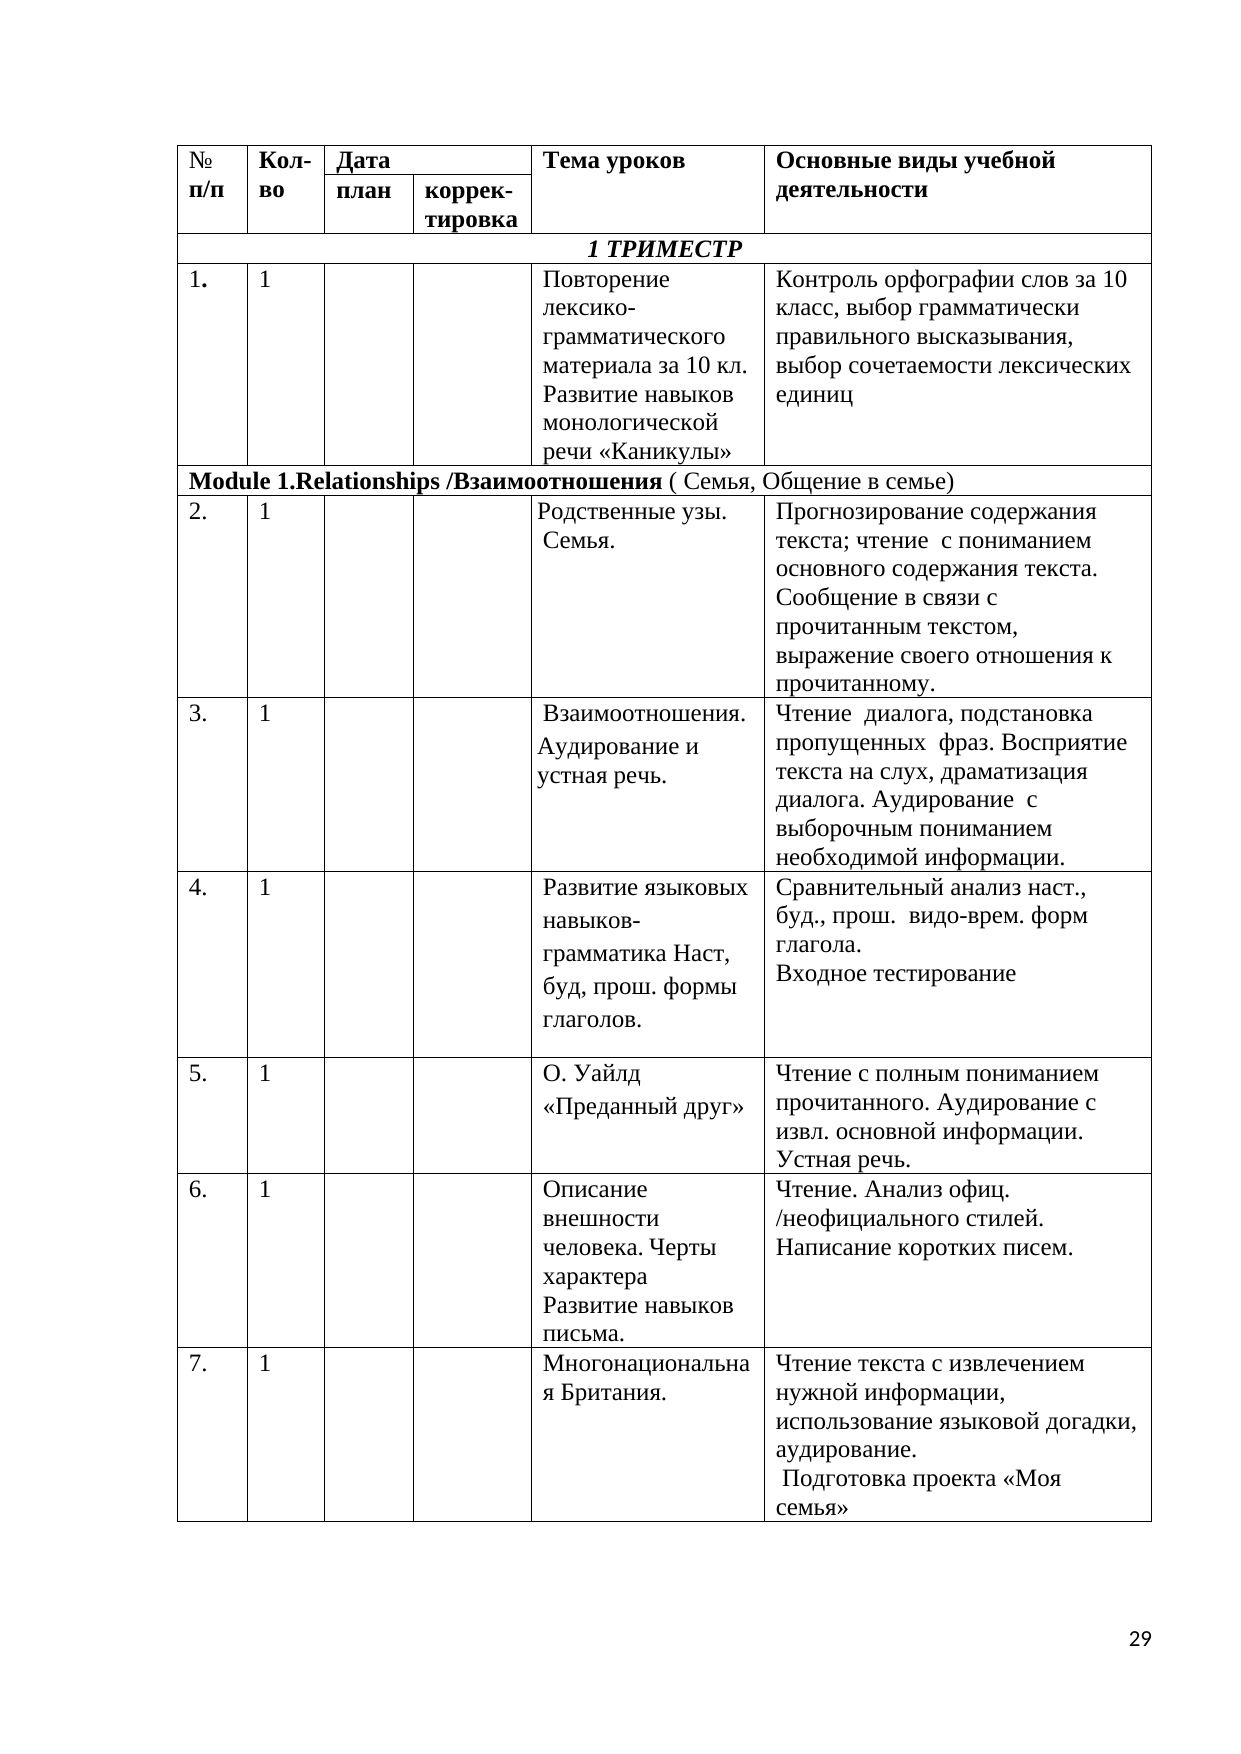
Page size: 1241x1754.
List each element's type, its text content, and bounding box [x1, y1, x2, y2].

table_cell [325, 1348, 413, 1521]
table_cell [414, 264, 531, 465]
table_cell 1 [248, 1174, 324, 1347]
table_cell [414, 496, 531, 697]
table_cell Прогнозирование содержания текста; чтение с пониманием основного содержания текста. Сообщение в связи с прочитанным текстом, выражение своего отношения к прочитанному. [765, 496, 1151, 697]
table_cell 1 [248, 1058, 324, 1173]
table_cell Повторение лексико-грамматического материала за 10 кл. Развитие навыков монологической речи «Каникулы» [532, 264, 764, 465]
table_cell 1 ТРИМЕСТР [178, 234, 1151, 263]
table_cell коррек-тировка [414, 175, 531, 233]
table_cell [414, 1174, 531, 1347]
table_cell 6. [178, 1174, 247, 1347]
table_cell Описание внешности человека. Черты характера Развитие навыков письма. [532, 1174, 764, 1347]
table_cell 1 [248, 264, 324, 465]
table_header Тема уроков [532, 146, 764, 233]
table_cell 3. [178, 698, 247, 871]
table_header Дата [325, 146, 531, 174]
table_cell [414, 872, 531, 1057]
table_header Кол-во [248, 146, 324, 233]
table_cell [414, 1058, 531, 1173]
table_cell [325, 1174, 413, 1347]
table_cell [325, 872, 413, 1057]
table_cell 1. [178, 264, 247, 465]
table_header № п/п [178, 146, 247, 233]
table_cell 1 [248, 496, 324, 697]
table_cell Взаимоотношения. Аудирование и устная речь. [532, 698, 764, 871]
table_cell Module 1.Relationships /Взаимоотношения ( Семья, Общение в семье) [178, 466, 1151, 495]
table_cell Развитие языковых навыков- грамматика Наст, буд, прош. формы глаголов. [532, 872, 764, 1057]
table_cell Чтение диалога, подстановка пропущенных фраз. Восприятие текста на слух, драматизация диалога. Аудирование с выборочным пониманием необходимой информации. [765, 698, 1151, 871]
table_cell 7. [178, 1348, 247, 1521]
table_cell 5. [178, 1058, 247, 1173]
table_cell Сравнительный анализ наст., буд., прош. видо-врем. форм глагола. Входное тестирование [765, 872, 1151, 1057]
table_cell Чтение текста с извлечением нужной информации, использование языковой догадки, аудирование. Подготовка проекта «Моя семья» [765, 1348, 1151, 1521]
table_cell 1 [248, 1348, 324, 1521]
table_cell Чтение. Анализ офиц. /неофициального стилей. Написание коротких писем. [765, 1174, 1151, 1347]
table_cell Контроль орфографии слов за 10 класс, выбор грамматически правильного высказывания, выбор сочетаемости лексических единиц [765, 264, 1151, 465]
table_cell [325, 698, 413, 871]
table_cell Многонациональная Британия. [532, 1348, 764, 1521]
table_cell 1 [248, 698, 324, 871]
table_cell 4. [178, 872, 247, 1057]
table_cell [414, 698, 531, 871]
table_cell [414, 1348, 531, 1521]
table_cell [325, 1058, 413, 1173]
table_cell Родственные узы. Семья. [532, 496, 764, 697]
table_cell О. Уайлд «Преданный друг» [532, 1058, 764, 1173]
table_cell Чтение с полным пониманием прочитанного. Аудирование с извл. основной информации. Устная речь. [765, 1058, 1151, 1173]
table_header Основные виды учебной деятельности [765, 146, 1151, 233]
table_cell 2. [178, 496, 247, 697]
table_cell [325, 264, 413, 465]
table_cell план [325, 175, 413, 233]
table_cell [325, 496, 413, 697]
table_cell 1 [248, 872, 324, 1057]
